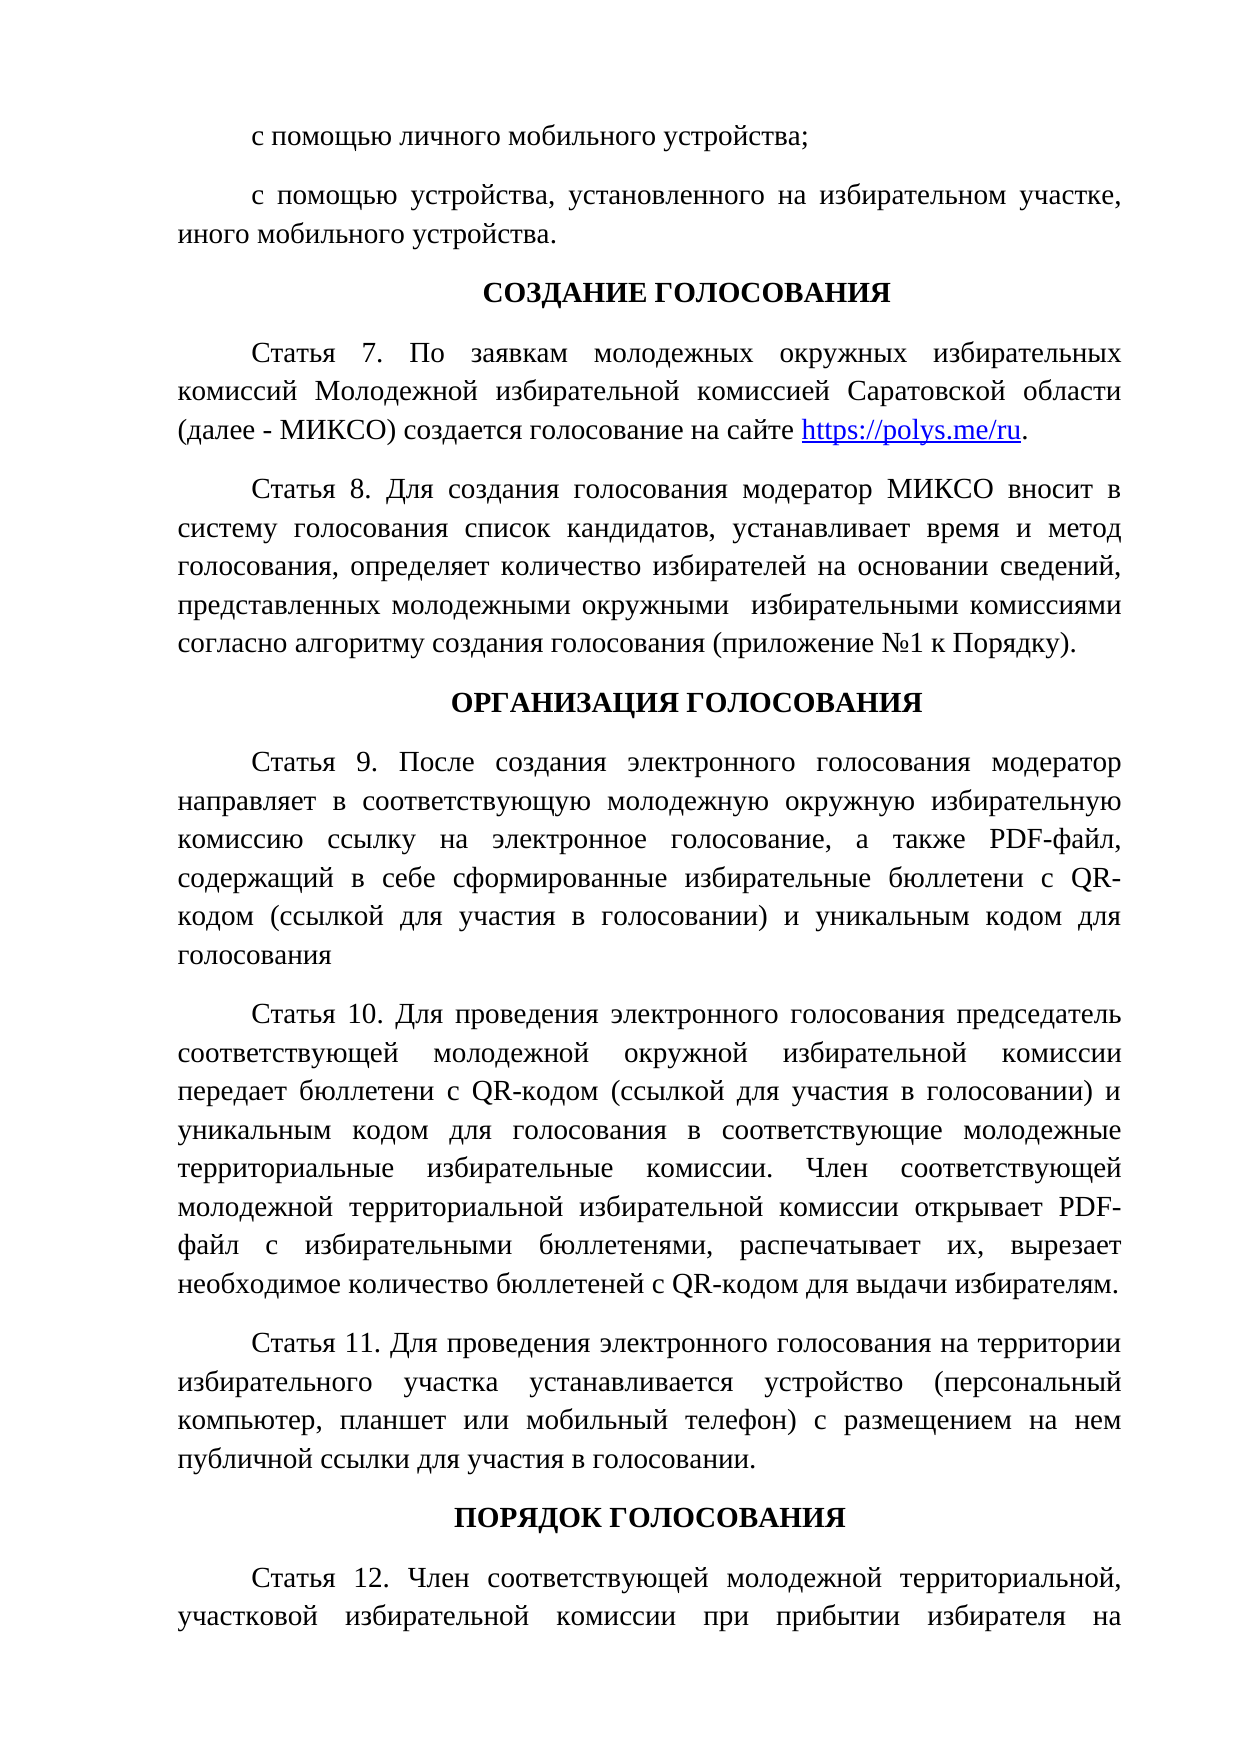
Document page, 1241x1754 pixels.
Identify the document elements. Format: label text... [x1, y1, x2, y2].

text ПОРЯДОК ГОЛОСОВАНИЯ [177, 1500, 1122, 1534]
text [177, 1560, 1122, 1632]
text Статья 9. После создания электронного голосования модератор направляет в соответствующую молодежную окружную избирательную комиссию ссылку на электронное голосование, а также PDF-файл, содержащий в себе сформированные избирательные бюллетени с QR-кодом (ссылкой для участия в голосовании) и уникальным кодом для голосования [177, 744, 1122, 970]
text Статья 10. Для проведения электронного голосования председатель соответствующей молодежной окружной избирательной комиссии передает бюллетени с QR-кодом (ссылкой для участия в голосовании) и уникальным кодом для голосования в соответствующие молодежные территориальные избирательные комиссии. Член соответствующей молодежной территориальной избирательной комиссии открывает PDF-файл с избирательными бюллетенями, распечатывает их, вырезает необходимое количество бюллетеней с QR-кодом для выдачи избирателям. [177, 996, 1122, 1299]
text ОРГАНИЗАЦИЯ ГОЛОСОВАНИЯ [177, 685, 1122, 718]
text с помощью устройства, установленного на избирательном участке, иного мобильного устройства. [177, 177, 1122, 249]
text Статья 8. Для создания голосования модератор МИКСО вносит в систему голосования список кандидатов, устанавливает время и метод голосования, определяет количество избирателей на основании сведений, представленных молодежными окружными избирательными комиссиями согласно алгоритму создания голосования (приложение №1 к Порядку). [177, 471, 1122, 659]
text Статья 11. Для проведения электронного голосования на территории избирательного участка устанавливается устройство (персональный компьютер, планшет или мобильный телефон) с размещением на нем публичной ссылки для участия в голосовании. [177, 1325, 1122, 1474]
text СОЗДАНИЕ ГОЛОСОВАНИЯ [177, 275, 1122, 309]
text Статья 7. По заявкам молодежных окружных избирательных комиссий Молодежной избирательной комиссией Саратовской области (далее - МИКСО) создается голосование на сайте https://polys.me/ru. [177, 335, 1122, 445]
text с помощью личного мобильного устройства; [177, 118, 1122, 152]
